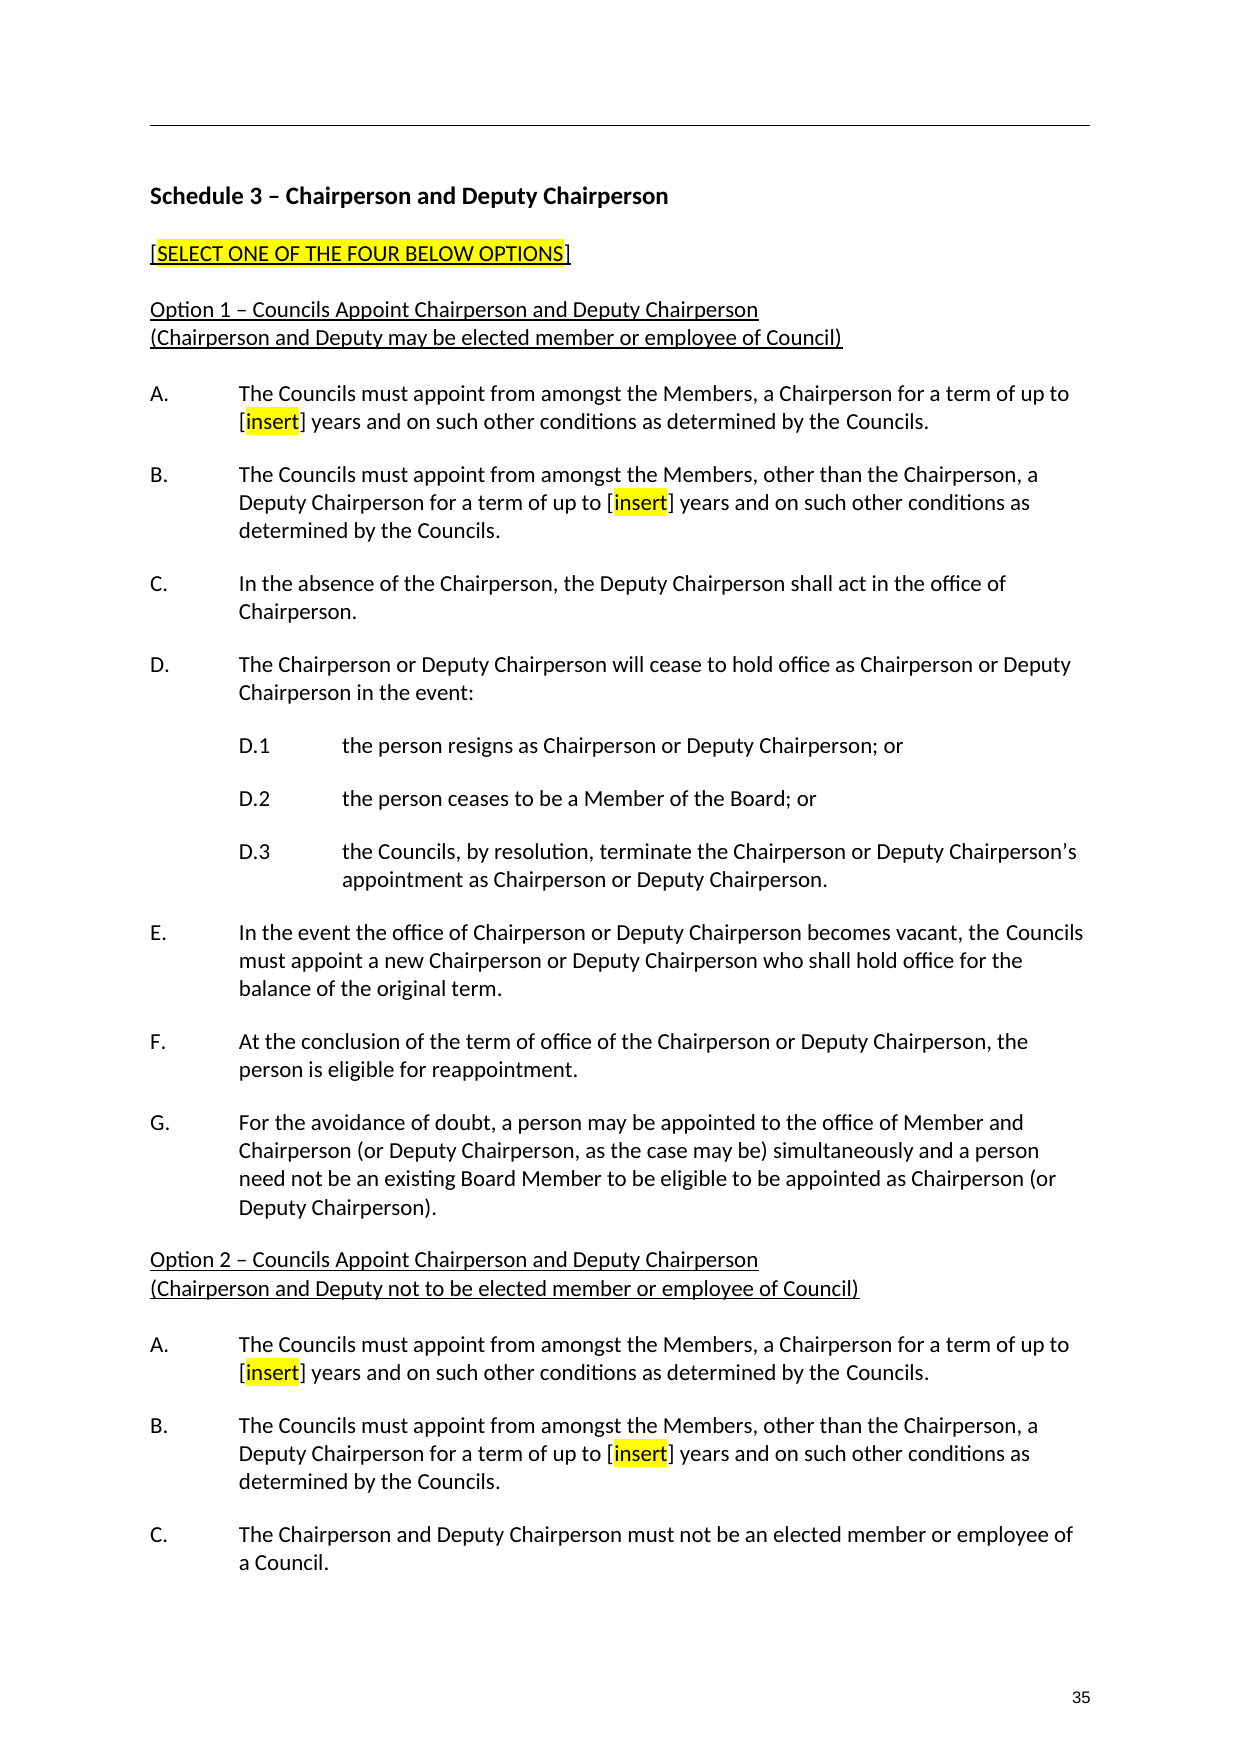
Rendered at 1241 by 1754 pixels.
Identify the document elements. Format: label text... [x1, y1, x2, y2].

list A. The Councils must appoint from amongst the Members, a Chairperson for a term of up to [insert] years and on such other conditions as determined by the Councils. [150, 379, 1090, 435]
list D.3 the Councils, by resolution, terminate the Chairperson or Deputy Chairperson’s appointment as Chairperson or Deputy Chairperson. [238, 837, 1090, 893]
text (Chairperson and Deputy may be elected member or employee of Council) [150, 323, 1090, 351]
list E. In the event the office of Chairperson or Deputy Chairperson becomes vacant, the Councils must appoint a new Chairperson or Deputy Chairperson who shall hold office for the balance of the original term. [150, 918, 1090, 1002]
list C. The Chairperson and Deputy Chairperson must not be an elected member or employee of a Council. [150, 1520, 1090, 1576]
text (Chairperson and Deputy not to be elected member or employee of Council) [150, 1274, 1090, 1302]
list B. The Councils must appoint from amongst the Members, other than the Chairperson, a Deputy Chairperson for a term of up to [insert] years and on such other conditions as determined by the Councils. [150, 1411, 1090, 1495]
list B. The Councils must appoint from amongst the Members, other than the Chairperson, a Deputy Chairperson for a term of up to [insert] years and on such other conditions as determined by the Councils. [150, 460, 1090, 544]
list D. The Chairperson or Deputy Chairperson will cease to hold office as Chairperson or Deputy Chairperson in the event: [150, 650, 1090, 706]
list G. For the avoidance of doubt, a person may be appointed to the office of Member and Chairperson (or Deputy Chairperson, as the case may be) simultaneously and a person need not be an existing Board Member to be eligible to be appointed as Chairperson (or Deputy Chairperson). [150, 1108, 1090, 1221]
list D.1 the person resigns as Chairperson or Deputy Chairperson; or [238, 731, 1090, 759]
text Option 1 – Councils Appoint Chairperson and Deputy Chairperson [150, 295, 1090, 323]
list F. At the conclusion of the term of office of the Chairperson or Deputy Chairperson, the person is eligible for reappointment. [150, 1027, 1090, 1083]
text Schedule 3 – Chairperson and Deputy Chairperson [150, 181, 1090, 211]
text Option 2 – Councils Appoint Chairperson and Deputy Chairperson [150, 1246, 1090, 1274]
list D.2 the person ceases to be a Member of the Board; or [238, 784, 1090, 812]
text [SELECT ONE OF THE FOUR BELOW OPTIONS] [564, 239, 1090, 267]
list A. The Councils must appoint from amongst the Members, a Chairperson for a term of up to [insert] years and on such other conditions as determined by the Councils. [150, 1330, 1090, 1386]
list C. In the absence of the Chairperson, the Deputy Chairperson shall act in the office of Chairperson. [150, 569, 1090, 625]
